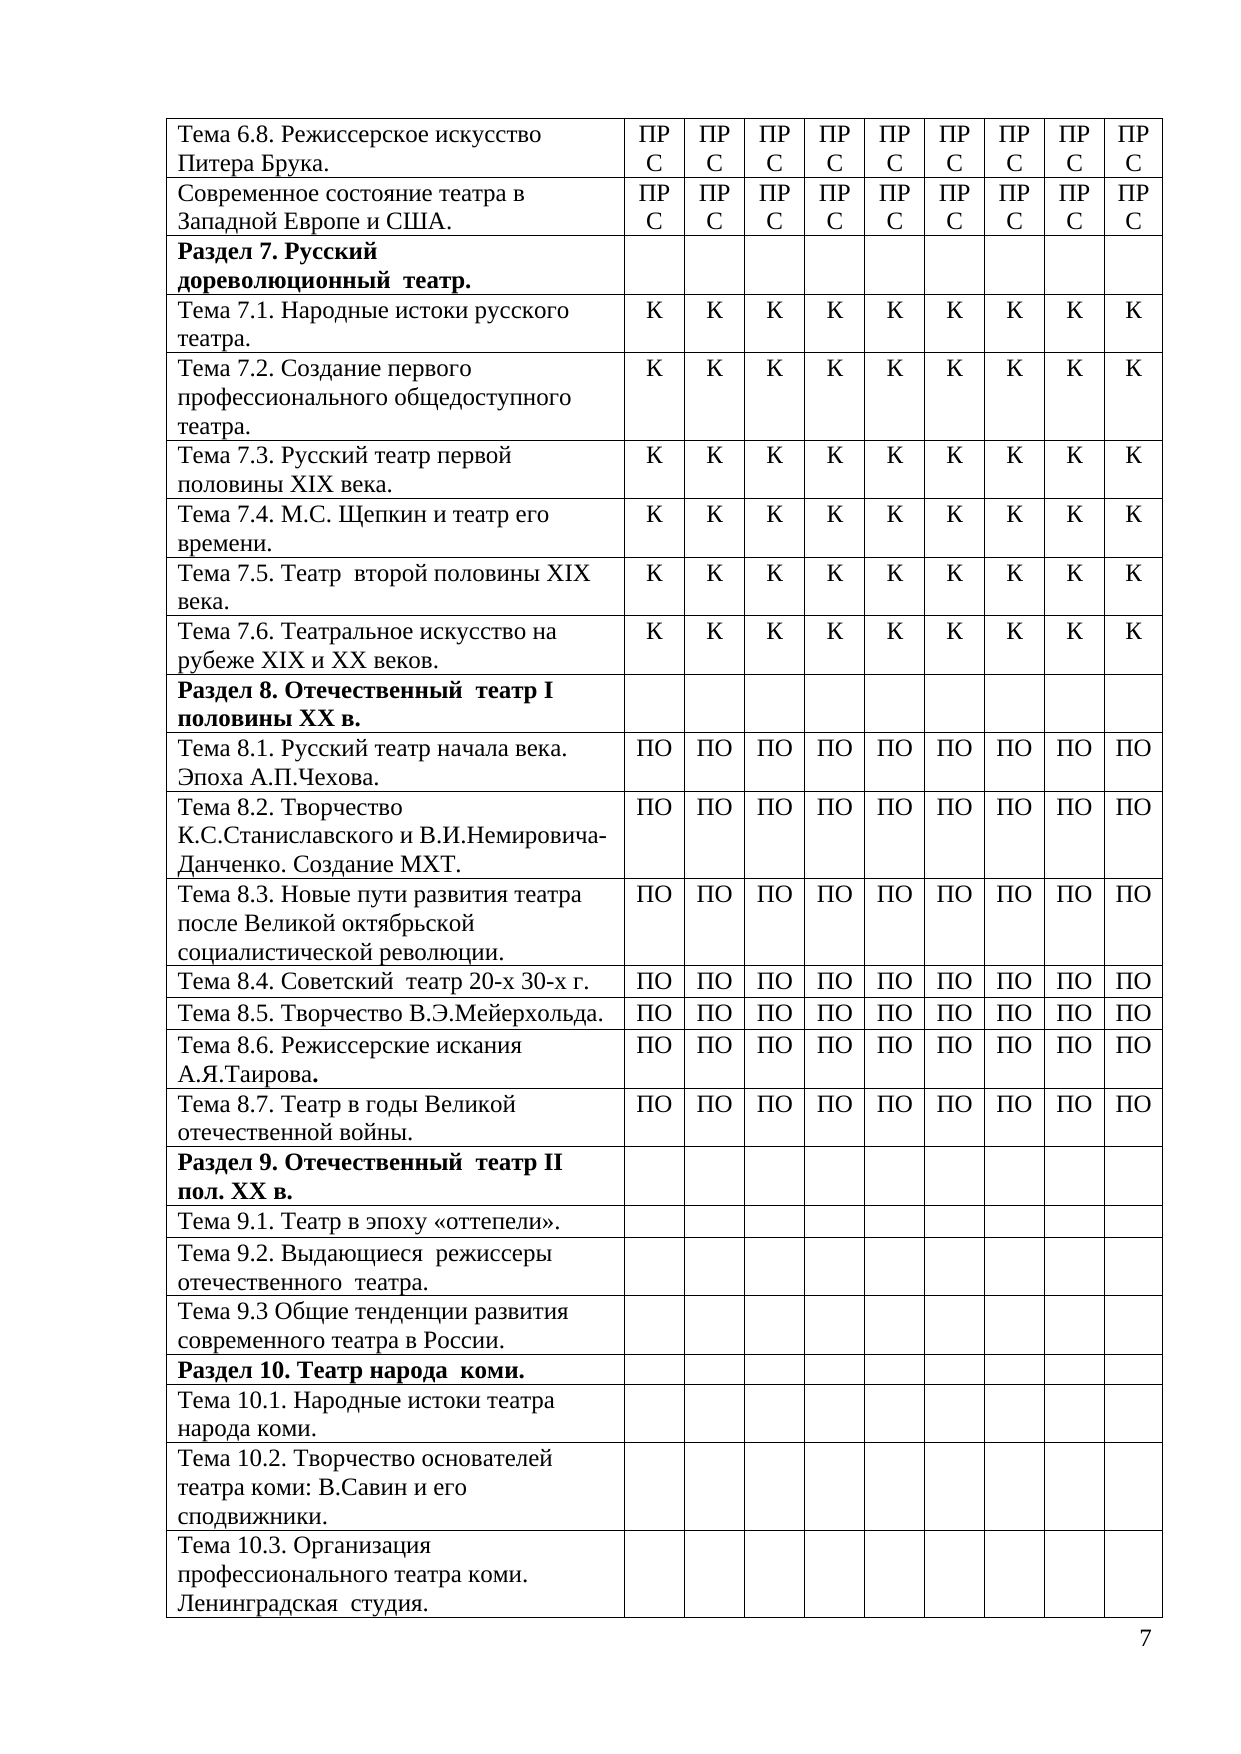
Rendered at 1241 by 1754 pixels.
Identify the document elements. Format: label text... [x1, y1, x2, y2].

table_cell К [805, 499, 864, 557]
table_cell [1105, 1206, 1162, 1237]
table_cell ПО [1105, 733, 1162, 791]
table_cell [625, 1531, 684, 1617]
table_cell ПО [1105, 1030, 1162, 1088]
table_cell ПР С [865, 178, 924, 235]
table_cell ПО [1105, 792, 1162, 878]
table_cell ПО [745, 733, 804, 791]
table_cell [865, 1531, 924, 1617]
table_cell ПО [625, 733, 684, 791]
table_cell К [685, 441, 744, 498]
table_cell ПР С [685, 119, 744, 177]
table_cell К [1045, 353, 1104, 439]
table_cell Тема 10.2. Творчество основателей театра коми: В.Савин и его сподвижники. [167, 1443, 624, 1529]
table_cell К [985, 441, 1044, 498]
table_cell К [1045, 441, 1104, 498]
table_cell [805, 1443, 864, 1529]
table_cell [745, 1238, 804, 1295]
table_cell ПО [985, 792, 1044, 878]
table_cell [985, 1355, 1044, 1384]
table_cell ПО [865, 1089, 924, 1146]
table_cell ПР С [1105, 119, 1162, 177]
table_cell К [985, 616, 1044, 674]
table_cell К [625, 499, 684, 557]
table_cell [1105, 1531, 1162, 1617]
table_cell К [985, 295, 1044, 352]
table_cell К [685, 295, 744, 352]
table_cell ПО [805, 733, 864, 791]
table_cell [925, 1443, 984, 1529]
table_cell ПР С [1045, 178, 1104, 235]
table_cell [1045, 1238, 1104, 1295]
table_cell ПО [1045, 733, 1104, 791]
table_cell ПО [925, 1030, 984, 1088]
table_cell ПР С [865, 119, 924, 177]
table_cell К [925, 558, 984, 615]
table_cell ПО [985, 879, 1044, 965]
table_cell [865, 1385, 924, 1442]
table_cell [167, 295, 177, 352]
table_cell К [625, 441, 684, 498]
table_cell [985, 1385, 1044, 1442]
table_cell Раздел 10. Театр народа коми. [167, 1355, 624, 1384]
table_cell Тема 7.5. Театр второй половины ХIХ века. [167, 558, 624, 615]
table_cell К [1045, 558, 1104, 615]
table_cell [685, 1147, 744, 1205]
table_cell [625, 1238, 684, 1295]
table_cell [745, 1296, 804, 1354]
table_cell ПО [745, 1030, 804, 1088]
table_cell [985, 236, 1044, 294]
table_cell ПР С [805, 119, 864, 177]
table_cell [925, 1238, 984, 1295]
table_cell Тема 7.3. Русский театр первой половины ХIX века. [167, 441, 624, 498]
table_cell К [925, 295, 984, 352]
table_cell [925, 1147, 984, 1205]
table_cell ПО [685, 879, 744, 965]
table_cell [745, 1385, 804, 1442]
table_cell ПО [1045, 998, 1104, 1029]
table_cell Тема 10.3. Организация профессионального театра коми. Ленинградская студия. [167, 1531, 624, 1617]
table_cell [925, 1355, 984, 1384]
table_cell К [985, 499, 1044, 557]
table_cell [1045, 1355, 1104, 1384]
table_cell ПО [805, 1089, 864, 1146]
table_cell [625, 1385, 684, 1442]
table_cell К [805, 441, 864, 498]
table_cell ПР С [985, 178, 1044, 235]
table_cell [805, 1355, 864, 1384]
table_cell ПО [925, 879, 984, 965]
table_cell ПО [865, 792, 924, 878]
table_cell ПО [685, 1089, 744, 1146]
table_cell К [805, 616, 864, 674]
table_cell ПО [1105, 966, 1162, 997]
table_cell ПР С [985, 119, 1044, 177]
table_cell К [1105, 295, 1162, 352]
table_cell Тема 9.2. Выдающиеся режиссеры отечественного театра. [167, 1238, 624, 1295]
table_cell ПО [805, 879, 864, 965]
table_cell К [805, 295, 864, 352]
table_cell Раздел 9. Отечественный театр II пол. ХХ в. [167, 1147, 624, 1205]
table_cell К [1045, 616, 1104, 674]
table_cell К [625, 616, 684, 674]
table_cell Раздел 8. Отечественный театр I половины ХХ в. [167, 675, 624, 732]
table_cell ПО [925, 998, 984, 1029]
table_cell ПО [625, 792, 684, 878]
table_cell [865, 236, 924, 294]
table_cell Тема 8.3. Новые пути развития театра после Великой октябрьской социалистической революции. [167, 879, 624, 965]
table_cell ПО [805, 998, 864, 1029]
table_cell ПР С [925, 119, 984, 177]
table_cell К [805, 558, 864, 615]
table_cell [685, 1385, 744, 1442]
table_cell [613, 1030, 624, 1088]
table_cell [865, 1206, 924, 1237]
table_cell К [745, 616, 804, 674]
table_cell ПО [625, 1089, 684, 1146]
table_cell [1045, 236, 1104, 294]
table_cell Тема 10.1. Народные истоки театра народа коми. [167, 1385, 624, 1442]
table_cell [865, 1296, 924, 1354]
table_cell ПО [925, 1089, 984, 1146]
table_cell [685, 1206, 744, 1237]
table_cell ПО [625, 998, 684, 1029]
table_cell [1045, 1296, 1104, 1354]
table_cell [985, 1443, 1044, 1529]
table_cell ПО [685, 1030, 744, 1088]
table_cell ПО [925, 792, 984, 878]
table_cell Тема 9.1. Театр в эпоху «оттепели». [167, 1206, 624, 1237]
table_cell ПО [1045, 879, 1104, 965]
table_cell [685, 236, 744, 294]
table_cell ПО [745, 879, 804, 965]
table_cell ПО [925, 733, 984, 791]
table_cell [1105, 1296, 1162, 1354]
table_cell ПР С [745, 178, 804, 235]
table_cell ПР С [1045, 119, 1104, 177]
table_cell ПО [1045, 966, 1104, 997]
table_cell К [925, 441, 984, 498]
table_cell ПО [865, 998, 924, 1029]
table_cell ПО [865, 879, 924, 965]
table_cell К [865, 616, 924, 674]
table_cell ПР С [685, 178, 744, 235]
table_cell [1045, 1206, 1104, 1237]
table_cell [805, 1531, 864, 1617]
table_cell К [865, 295, 924, 352]
table_cell [805, 1296, 864, 1354]
table_cell [1105, 1443, 1162, 1529]
table_cell [625, 1355, 684, 1384]
table_cell К [1045, 499, 1104, 557]
table_cell Тема 8.1. Русский театр начала века. Эпоха А.П.Чехова. [167, 733, 624, 791]
table_cell К [1105, 616, 1162, 674]
table_cell [925, 1296, 984, 1354]
table_cell К [1105, 499, 1162, 557]
table_cell [925, 1206, 984, 1237]
table_cell [1105, 675, 1162, 732]
table_cell ПО [985, 966, 1044, 997]
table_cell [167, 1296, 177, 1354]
table_cell [685, 1296, 744, 1354]
table_cell К [745, 353, 804, 439]
table_cell [1045, 675, 1104, 732]
table_cell [625, 1443, 684, 1529]
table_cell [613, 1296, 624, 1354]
table_cell ПО [1045, 1030, 1104, 1088]
table_cell К [685, 353, 744, 439]
table_cell ПО [805, 792, 864, 878]
table_cell К [745, 499, 804, 557]
table_cell К [625, 558, 684, 615]
table_cell ПО [805, 966, 864, 997]
table_cell ПО [865, 966, 924, 997]
table_cell [625, 1206, 684, 1237]
table_cell [865, 675, 924, 732]
table_cell ПО [625, 966, 684, 997]
table_cell ПР С [625, 178, 684, 235]
table_cell К [625, 295, 684, 352]
table_cell ПО [1105, 879, 1162, 965]
table_cell К [745, 558, 804, 615]
table_cell ПО [985, 733, 1044, 791]
table_cell ПО [745, 792, 804, 878]
table_cell [985, 675, 1044, 732]
table_cell К [1105, 353, 1162, 439]
table_cell [625, 675, 684, 732]
table_cell Тема 8.4. Советский театр 20-х 30-х г. [167, 966, 624, 997]
table_cell ПО [685, 792, 744, 878]
table_cell ПО [745, 966, 804, 997]
table_cell [925, 1385, 984, 1442]
table_cell [805, 1385, 864, 1442]
table_cell К [685, 499, 744, 557]
table_cell ПО [625, 879, 684, 965]
table_cell К [925, 499, 984, 557]
table_cell К [1045, 295, 1104, 352]
table_cell Тема 7.6. Театральное искусство на рубеже ХIХ и ХХ веков. [167, 616, 624, 674]
table_cell ПО [985, 1030, 1044, 1088]
table_cell ПО [805, 1030, 864, 1088]
table_cell К [745, 295, 804, 352]
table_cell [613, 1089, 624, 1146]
table_cell [985, 1531, 1044, 1617]
table_cell К [865, 353, 924, 439]
table_cell Тема 6.8. Режиссерское искусство Питера Брука. [167, 119, 624, 177]
table_cell [745, 236, 804, 294]
table_cell К [865, 499, 924, 557]
table_cell [1105, 1385, 1162, 1442]
table_cell ПО [1105, 998, 1162, 1029]
table_cell [985, 1147, 1044, 1205]
table_cell Современное состояние театра в Западной Европе и США. [167, 178, 624, 235]
table_cell К [805, 353, 864, 439]
table_cell К [925, 616, 984, 674]
table_cell ПО [745, 1089, 804, 1146]
table_cell [685, 1238, 744, 1295]
table_cell [685, 1531, 744, 1617]
table_cell ПР С [625, 119, 684, 177]
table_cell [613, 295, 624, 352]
table_cell Тема 7.4. М.С. Щепкин и театр его времени. [167, 499, 624, 557]
table_cell Тема 7.2. Создание первого профессионального общедоступного театра. [167, 353, 624, 439]
table_cell Тема 8.5. Творчество В.Э.Мейерхольда. [167, 998, 624, 1029]
table_cell ПР С [745, 119, 804, 177]
table_cell [805, 675, 864, 732]
table_cell ПО [685, 998, 744, 1029]
table_cell ПО [685, 733, 744, 791]
table_cell [865, 1443, 924, 1529]
table_cell К [865, 558, 924, 615]
table_cell ПО [1045, 792, 1104, 878]
table_cell ПО [985, 998, 1044, 1029]
table_cell [1045, 1147, 1104, 1205]
table_cell ПО [685, 966, 744, 997]
table_cell [985, 1206, 1044, 1237]
table_cell ПО [865, 1030, 924, 1088]
table_cell [1105, 1147, 1162, 1205]
table_cell [1045, 1531, 1104, 1617]
table_cell [1045, 1443, 1104, 1529]
table_cell [985, 1296, 1044, 1354]
table_cell ПО [925, 966, 984, 997]
table_cell [985, 1238, 1044, 1295]
table_cell [865, 1147, 924, 1205]
table_cell [805, 1206, 864, 1237]
table_cell ПО [985, 1089, 1044, 1146]
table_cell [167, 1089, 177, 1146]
table_cell [745, 675, 804, 732]
table_cell ПР С [1105, 178, 1162, 235]
table_cell ПО [745, 998, 804, 1029]
table_cell [865, 1355, 924, 1384]
table_cell К [865, 441, 924, 498]
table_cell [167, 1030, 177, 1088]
table_cell [925, 1531, 984, 1617]
table_cell ПР С [925, 178, 984, 235]
table_cell [805, 1238, 864, 1295]
table_cell К [745, 441, 804, 498]
table_cell [745, 1443, 804, 1529]
table_cell [925, 236, 984, 294]
table_cell ПО [625, 1030, 684, 1088]
table_cell К [1105, 441, 1162, 498]
table_cell [1105, 1238, 1162, 1295]
table_cell [625, 1296, 684, 1354]
table_cell [1105, 1355, 1162, 1384]
table_cell К [685, 558, 744, 615]
table_cell К [685, 616, 744, 674]
table_cell К [985, 353, 1044, 439]
table_cell [805, 1147, 864, 1205]
table_cell [685, 1443, 744, 1529]
table_cell [805, 236, 864, 294]
table_cell [625, 236, 684, 294]
table_cell ПО [1105, 1089, 1162, 1146]
table_cell ПР С [805, 178, 864, 235]
table_cell К [625, 353, 684, 439]
table_cell К [985, 558, 1044, 615]
table_cell [745, 1355, 804, 1384]
table_cell [1045, 1385, 1104, 1442]
table_cell [865, 1238, 924, 1295]
table_cell [745, 1531, 804, 1617]
table_cell [685, 1355, 744, 1384]
table_cell Раздел 7. Русский дореволюционный театр. [167, 236, 624, 294]
table_cell Тема 8.2. Творчество К.С.Станиславского и В.И.Немировича-Данченко. Создание МХТ. [167, 792, 624, 878]
table_cell [745, 1147, 804, 1205]
table_cell [1105, 236, 1162, 294]
table_cell К [1105, 558, 1162, 615]
table_cell [685, 675, 744, 732]
table_cell [625, 1147, 684, 1205]
table_cell [925, 675, 984, 732]
table_cell ПО [865, 733, 924, 791]
table_cell К [925, 353, 984, 439]
table_cell [745, 1206, 804, 1237]
table_cell ПО [1045, 1089, 1104, 1146]
